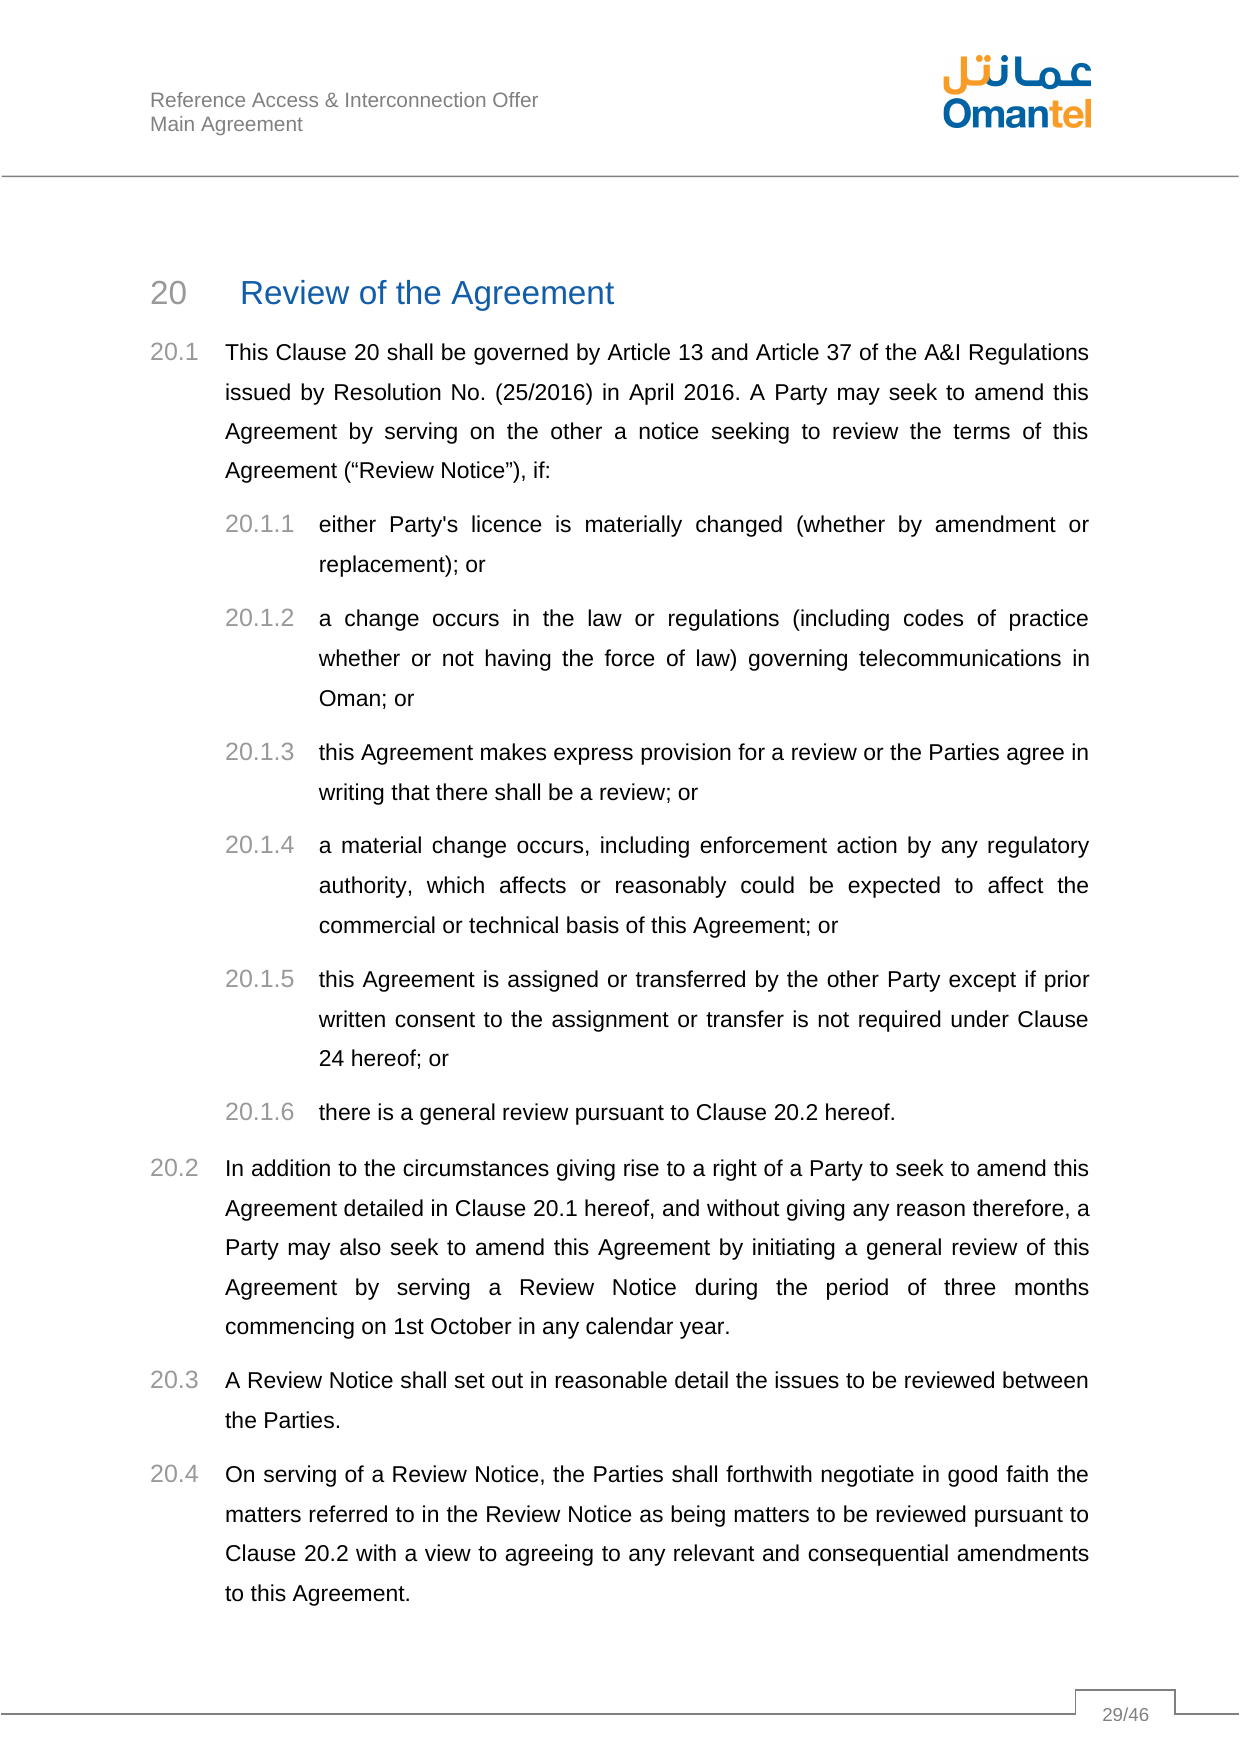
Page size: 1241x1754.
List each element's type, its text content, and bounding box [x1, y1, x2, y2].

list a change occurs in the law or regulations (including codes of practice whether or not having the force of law) governing telecommunications in Oman; or [225, 603, 1090, 711]
subtitle Review of the Agreement [150, 273, 1090, 312]
list a material change occurs, including enforcement action by any regulatory authority, which affects or reasonably could be expected to affect the commercial or technical basis of this Agreement; or [225, 831, 1090, 938]
list This Clause 20 shall be governed by Article 13 and Article 37 of the A&I Regulations issued by Resolution No. (25/2016) in April 2016. A Party may seek to amend this Agreement by serving on the other a notice seeking to review the terms of this Agreement (“Review Notice”), if: [150, 337, 1090, 484]
picture [943, 55, 1091, 128]
list A Review Notice shall set out in reasonable detail the issues to be reviewed between the Parties. [150, 1365, 1090, 1433]
list there is a general review pursuant to Clause 20.2 hereof. [225, 1097, 1090, 1126]
list this Agreement is assigned or transferred by the other Party except if prior written consent to the assignment or transfer is not required under Clause 24 hereof; or [225, 964, 1090, 1072]
list this Agreement makes express provision for a review or the Parties agree in writing that there shall be a review; or [225, 737, 1090, 805]
list either Party's licence is materially changed (whether by amendment or replacement); or [225, 509, 1090, 578]
list On serving of a Review Notice, the Parties shall forthwith negotiate in good faith the matters referred to in the Review Notice as being matters to be reviewed pursuant to Clause 20.2 with a view to agreeing to any relevant and consequential amendments to this Agreement. [150, 1459, 1090, 1606]
list In addition to the circumstances giving rise to a right of a Party to seek to amend this Agreement detailed in Clause 20.1 hereof, and without giving any reason therefore, a Party may also seek to amend this Agreement by initiating a general review of this Agreement by serving a Review Notice during the period of three months commencing on 1st October in any calendar year. [150, 1153, 1090, 1339]
